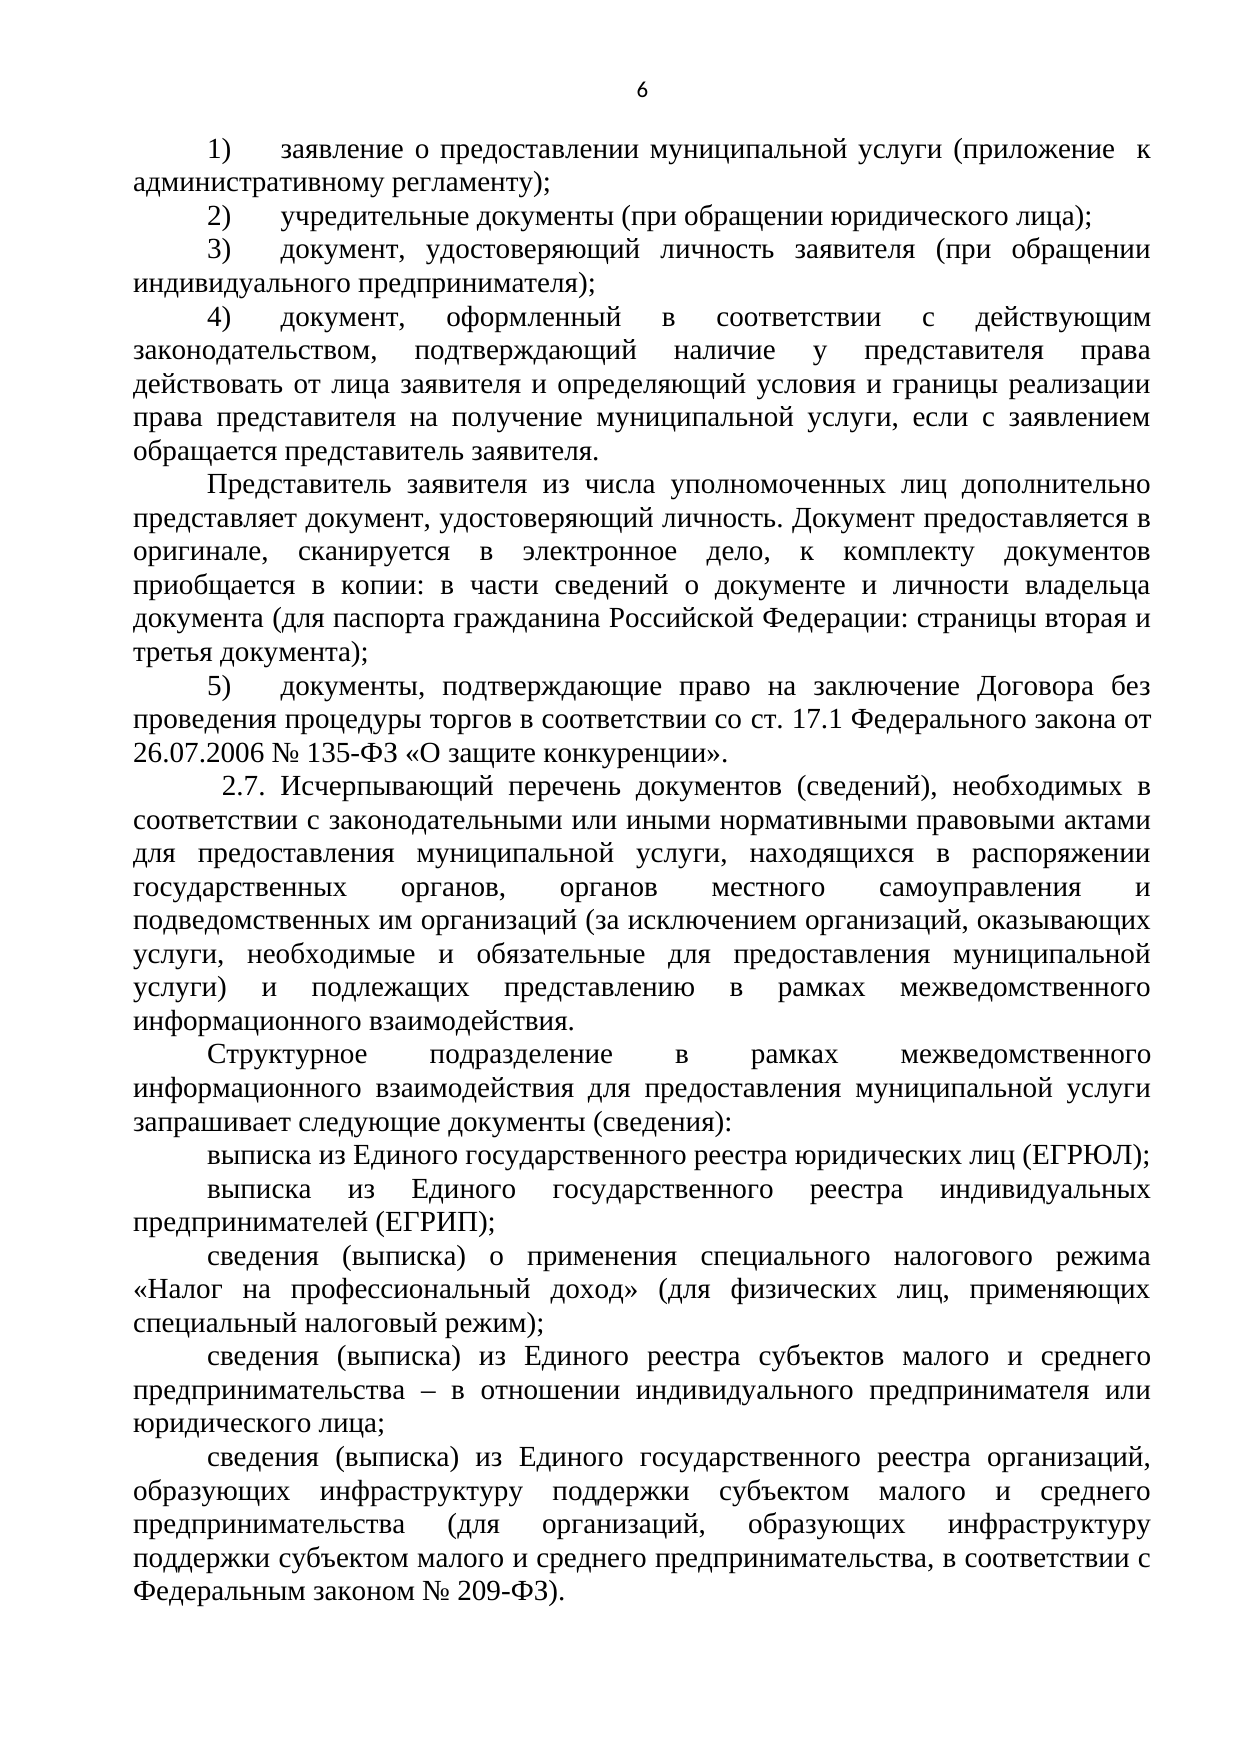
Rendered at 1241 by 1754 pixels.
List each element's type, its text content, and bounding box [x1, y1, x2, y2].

text сведения (выписка) из Единого реестра субъектов малого и среднего предпринимательства – в отношении индивидуального предпринимателя или юридического лица; [133, 1338, 1152, 1439]
list учредительные документы (при обращении юридического лица); [133, 198, 1152, 232]
list заявление о предоставлении муниципальной услуги (приложение к административному регламенту); [133, 131, 1152, 198]
list документы, подтверждающие право на заключение Договора без проведения процедуры торгов в соответствии со ст. 17.1 Федерального закона от 26.07.2006 № 135-ФЗ «О защите конкуренции». [133, 668, 1152, 768]
text Представитель заявителя из числа уполномоченных лиц дополнительно представляет документ, удостоверяющий личность. Документ предоставляется в оригинале, сканируется в электронное дело, к комплекту документов приобщается в копии: в части сведений о документе и личности владельца документа (для паспорта гражданина Российской Федерации: страницы вторая и третья документа); [133, 466, 1152, 668]
list документ, оформленный в соответствии с действующим законодательством, подтверждающий наличие у представителя права действовать от лица заявителя и определяющий условия и границы реализации права представителя на получение муниципальной услуги, если с заявлением обращается представитель заявителя. [133, 299, 1152, 466]
text сведения (выписка) о применения специального налогового режима «Налог на профессиональный доход» (для физических лиц, применяющих специальный налоговый режим); [133, 1238, 1152, 1338]
list 2.7. Исчерпывающий перечень документов (сведений), необходимых в соответствии с законодательными или иными нормативными правовыми актами для предоставления муниципальной услуги, находящихся в распоряжении государственных органов, органов местного самоуправления и подведомственных им организаций (за исключением организаций, оказывающих услуги, необходимые и обязательные для предоставления муниципальной услуги) и подлежащих представлению в рамках межведомственного информационного взаимодействия. [133, 768, 1152, 1037]
list документ, удостоверяющий личность заявителя (при обращении индивидуального предпринимателя); [133, 232, 1152, 299]
text выписка из Единого государственного реестра индивидуальных предпринимателей (ЕГРИП); [133, 1171, 1152, 1238]
text Структурное подразделение в рамках межведомственного информационного взаимодействия для предоставления муниципальной услуги запрашивает следующие документы (сведения): [133, 1037, 1152, 1137]
text сведения (выписка) из Единого государственного реестра организаций, образующих инфраструктуру поддержки субъектом малого и среднего предпринимательства (для организаций, образующих инфраструктуру поддержки субъектом малого и среднего предпринимательства, в соответствии с Федеральным законом № 209-ФЗ). [133, 1439, 1152, 1607]
text выписка из Единого государственного реестра юридических лиц (ЕГРЮЛ); [133, 1137, 1152, 1171]
